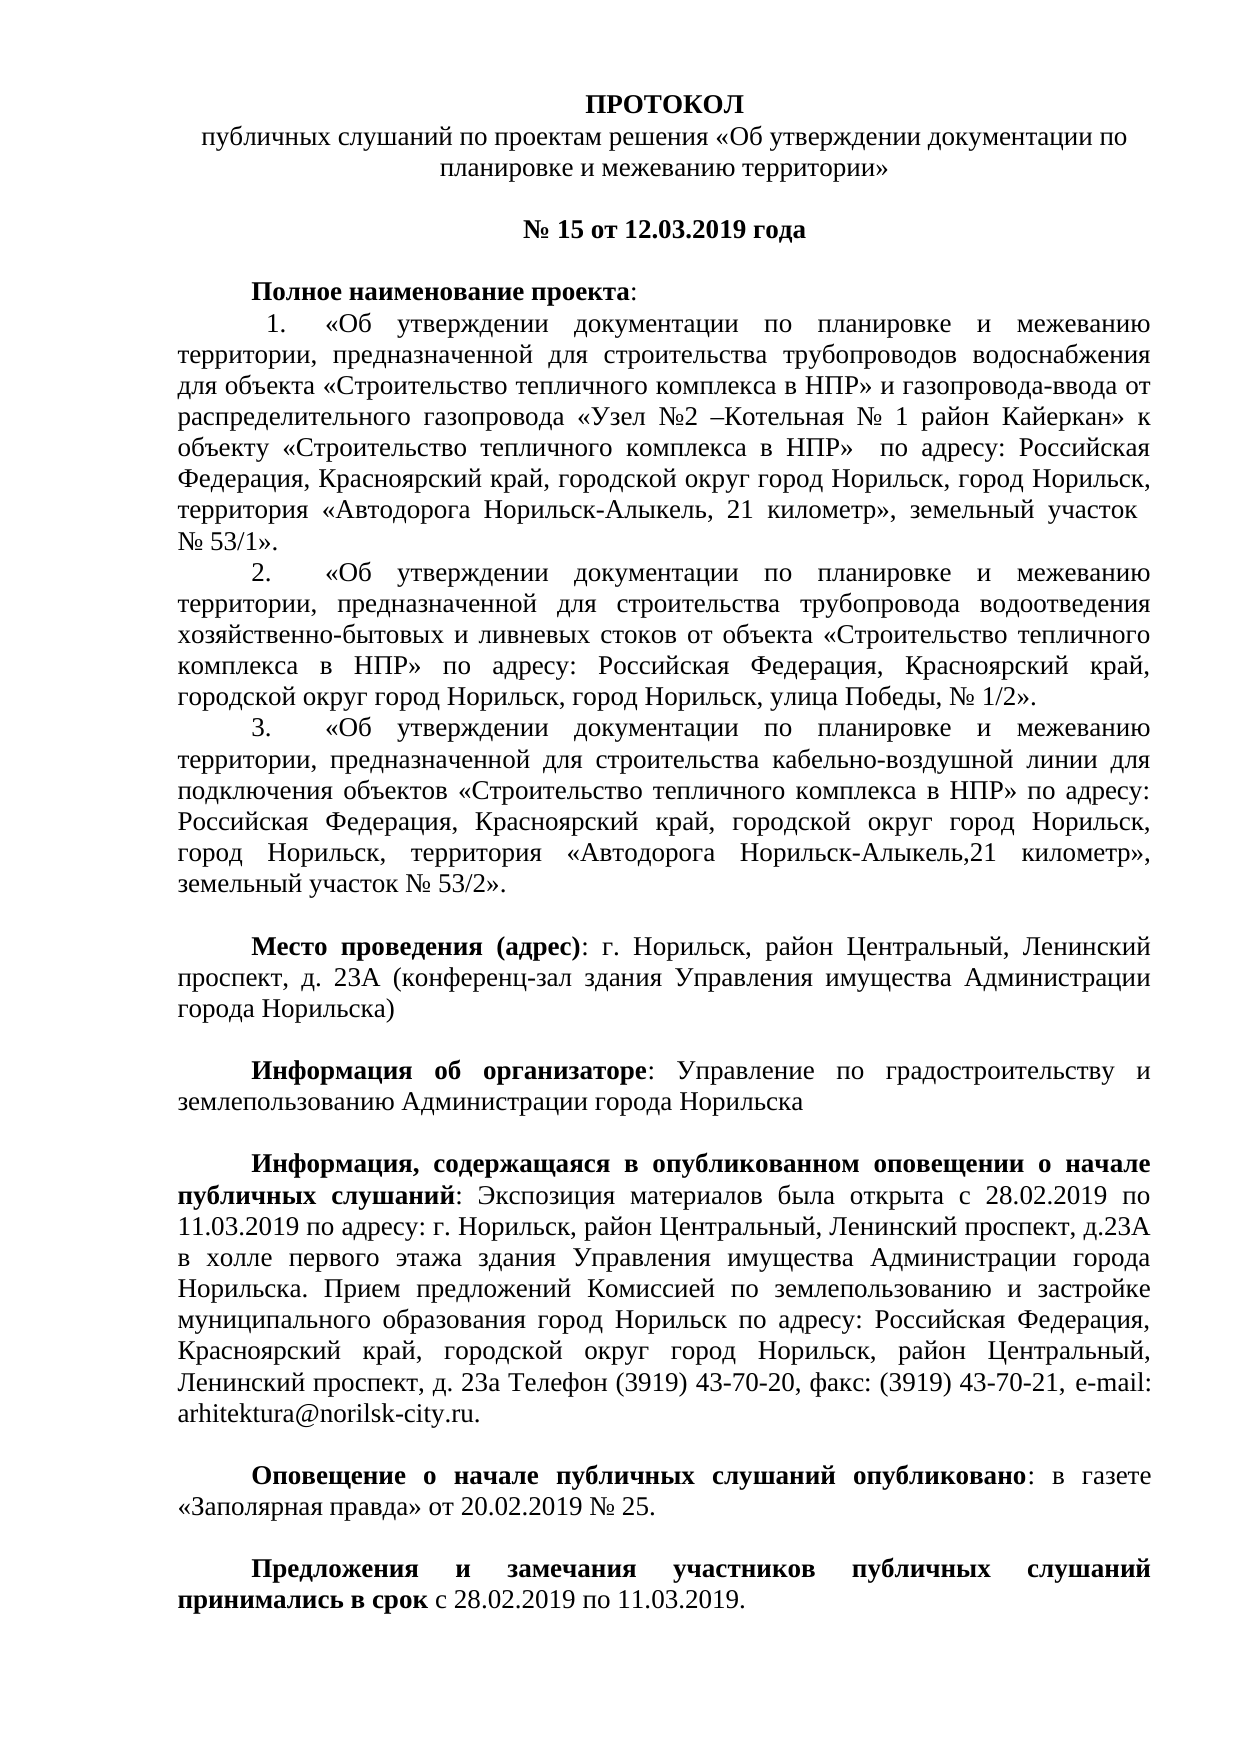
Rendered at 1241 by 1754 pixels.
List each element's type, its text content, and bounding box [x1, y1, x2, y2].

text Оповещение о начале публичных слушаний опубликовано: в газете «Заполярная правда» от 20.02.2019 № 25. [177, 1459, 1152, 1521]
list «Об утверждении документации по планировке и межеванию территории, предназначенной для строительства трубопроводов водоснабжения для объекта «Строительство тепличного комплекса в НПР» и газопровода-ввода от распределительного газопровода «Узел №2 –Котельная № 1 район Кайеркан» к объекту «Строительство тепличного комплекса в НПР» по адресу: Российская Федерация, Красноярский край, городской округ город Норильск, город Норильск, территория «Автодорога Норильск-Алыкель, 21 километр», земельный участок № 53/1». [177, 307, 1152, 556]
text Информация об организаторе: Управление по градостроительству и землепользованию Администрации города Норильска [177, 1054, 1152, 1116]
text Место проведения (адрес): г. Норильск, район Центральный, Ленинский проспект, д. 23А (конференц-зал здания Управления имущества Администрации города Норильска) [177, 929, 1152, 1023]
text № 15 от 12.03.2019 года [177, 213, 1152, 244]
text Предложения и замечания участников публичных слушаний принимались в срок с 28.02.2019 по 11.03.2019. [177, 1552, 1152, 1615]
list «Об утверждении документации по планировке и межеванию территории, предназначенной для строительства кабельно-воздушной линии для подключения объектов «Строительство тепличного комплекса в НПР» по адресу: Российская Федерация, Красноярский край, городской округ город Норильск, город Норильск, территория «Автодорога Норильск-Алыкель,21 километр», земельный участок № 53/2». [177, 712, 1152, 898]
list «Об утверждении документации по планировке и межеванию территории, предназначенной для строительства трубопровода водоотведения хозяйственно-бытовых и ливневых стоков от объекта «Строительство тепличного комплекса в НПР» по адресу: Российская Федерация, Красноярский край, городской округ город Норильск, город Норильск, улица Победы, № 1/2». [177, 556, 1152, 712]
text Информация, содержащаяся в опубликованном оповещении о начале публичных слушаний: Экспозиция материалов была открыта с 28.02.2019 по 11.03.2019 по адресу: г. Норильск, район Центральный, Ленинский проспект, д.23А в холле первого этажа здания Управления имущества Администрации города Норильска. Прием предложений Комиссией по землепользованию и застройке муниципального образования город Норильск по адресу: Российская Федерация, Красноярский край, городской округ город Норильск, район Центральный, Ленинский проспект, д. 23а Телефон (3919) 43-70-20, факс: (3919) 43-70-21, e-mail: arhitektura@norilsk-city.ru. [177, 1148, 1152, 1428]
text ПРОТОКОЛ [177, 89, 1152, 120]
text публичных слушаний по проектам решения «Об утверждении документации по планировке и межеванию территории» [177, 120, 1152, 182]
text Полное наименование проекта: [177, 276, 1152, 307]
